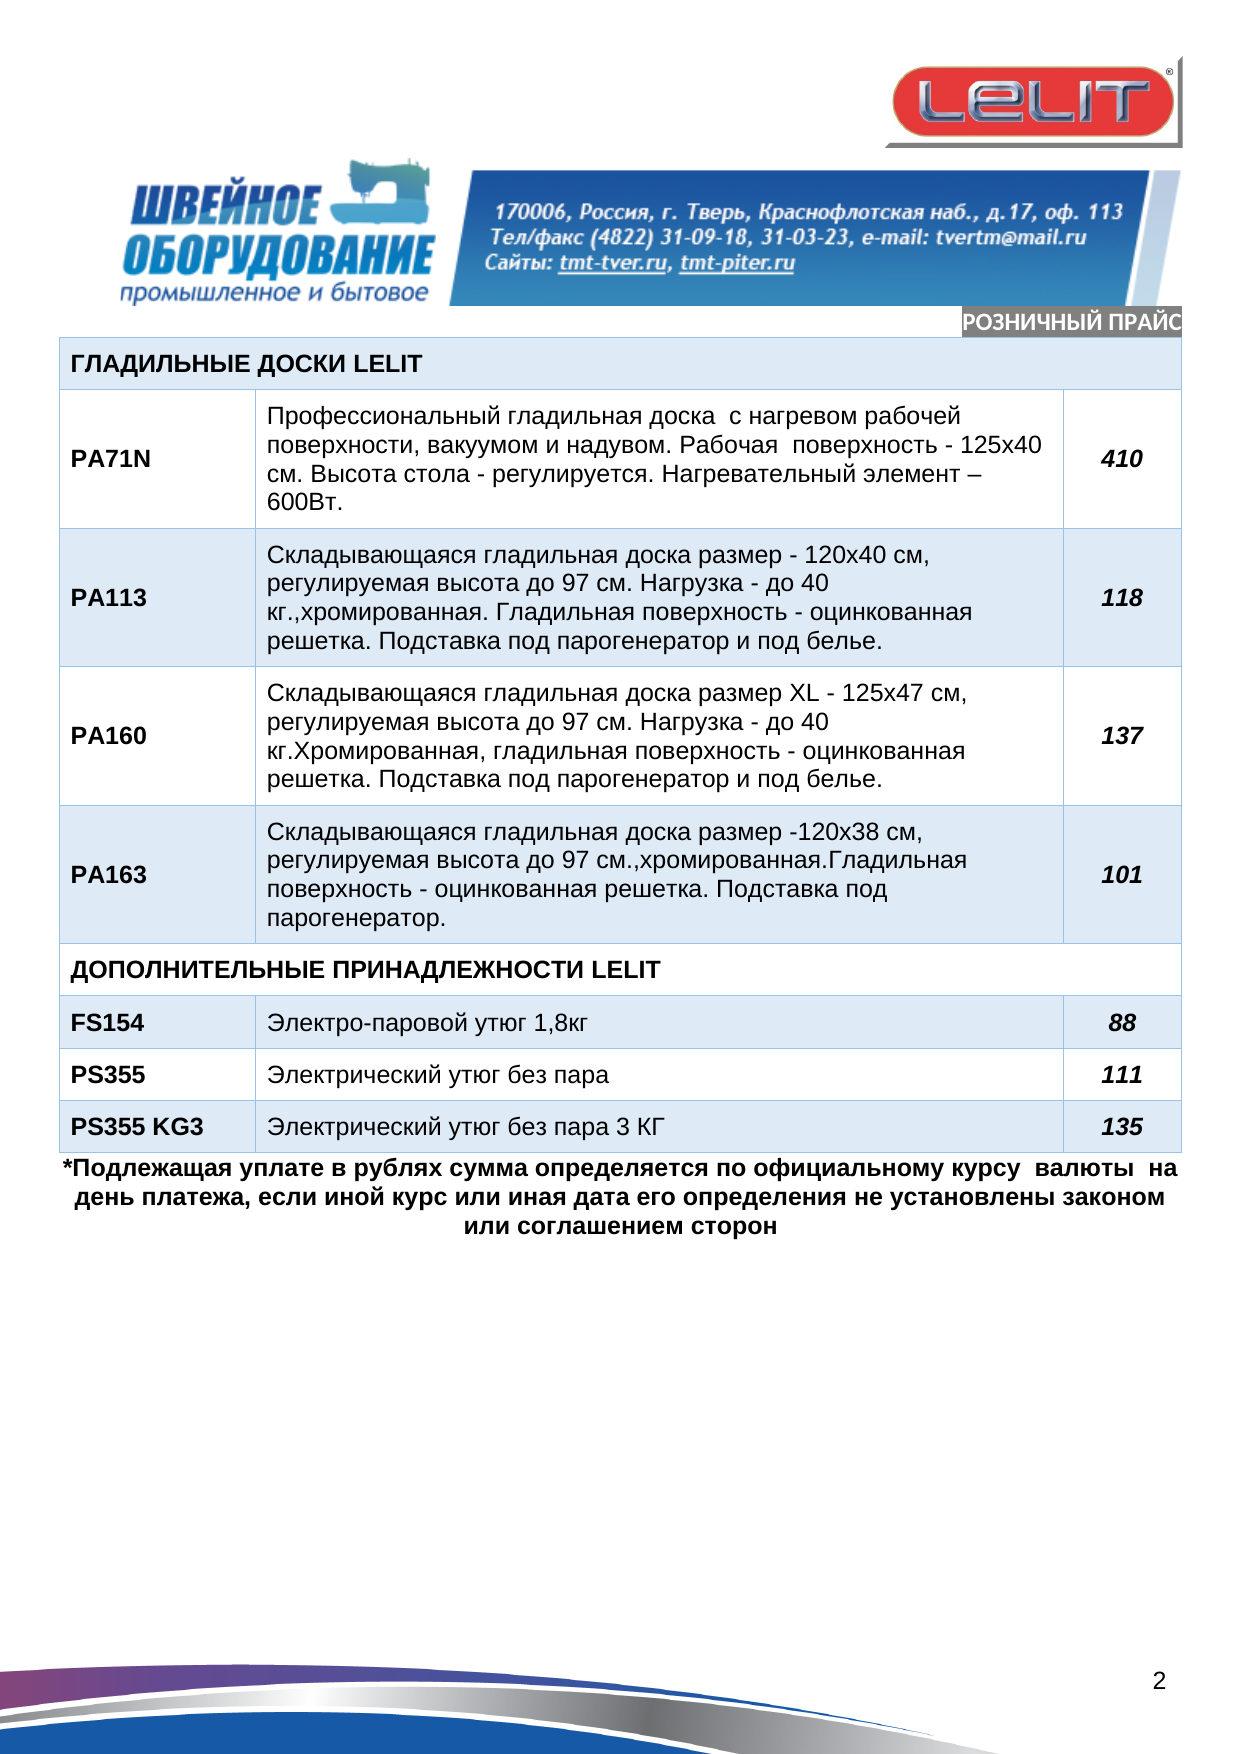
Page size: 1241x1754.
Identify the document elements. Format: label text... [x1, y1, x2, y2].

text *Подлежащая уплате в рублях сумма определяется по официальному курсу валюты на день платежа, если иной курс или иная дата его определения не установлены законом или соглашением сторон [59, 1153, 1182, 1239]
table_cell PA71N [60, 390, 255, 527]
picture [120, 158, 1182, 306]
table_cell 410 [1064, 390, 1181, 527]
table_cell 101 [1064, 806, 1181, 943]
table_cell Электрический утюг без пара [256, 1049, 1063, 1100]
table_cell Дополнительные принадлежности Lelit [60, 944, 1181, 995]
table_cell 111 [1064, 1049, 1181, 1100]
picture [0, 1664, 1163, 1754]
table_cell 118 [1064, 529, 1181, 666]
table_cell PA160 [60, 667, 255, 804]
table_cell Складывающаяся гладильная доска размер XL - 125х47 см, регулируемая высота до 97 см. Нагрузка - до 40 кг.Хромированная, гладильная поверхность - оцинкованная решетка. Подставка под парогенератор и под белье. [256, 667, 1063, 804]
table_cell 137 [1064, 667, 1181, 804]
picture [1156, 1680, 1163, 1687]
table_cell PA113 [60, 529, 255, 666]
picture [884, 56, 1183, 148]
table_cell Складывающаяся гладильная доска размер - 120х40 см, регулируемая высота до 97 см. Нагрузка - до 40 кг.,хромированная. Гладильная поверхность - оцинкованная решетка. Подставка под парогенератор и под белье. [256, 529, 1063, 666]
table_cell Складывающаяся гладильная доска размер -120х38 см, регулируемая высота до 97 см.,хромированная.Гладильная поверхность - оцинкованная решетка. Подставка под парогенератор. [256, 806, 1063, 943]
table_cell 88 [1064, 996, 1181, 1048]
table_cell Электро-паровой утюг 1,8кг [256, 996, 1063, 1048]
table_cell PS355 KG3 [60, 1101, 255, 1152]
table_cell Профессиональный гладильная доска с нагревом рабочей поверхности, вакуумом и надувом. Рабочая поверхность - 125х40 см. Высота стола - регулируется. Нагревательный элемент – 600Вт. [256, 390, 1063, 527]
table_cell PA163 [60, 806, 255, 943]
table_cell FS154 [60, 996, 255, 1048]
table_cell PS355 [60, 1049, 255, 1100]
table_cell Электрический утюг без пара 3 КГ [256, 1101, 1063, 1152]
table_cell 135 [1064, 1101, 1181, 1152]
table_cell Гладильные доски Lelit [60, 338, 1181, 389]
